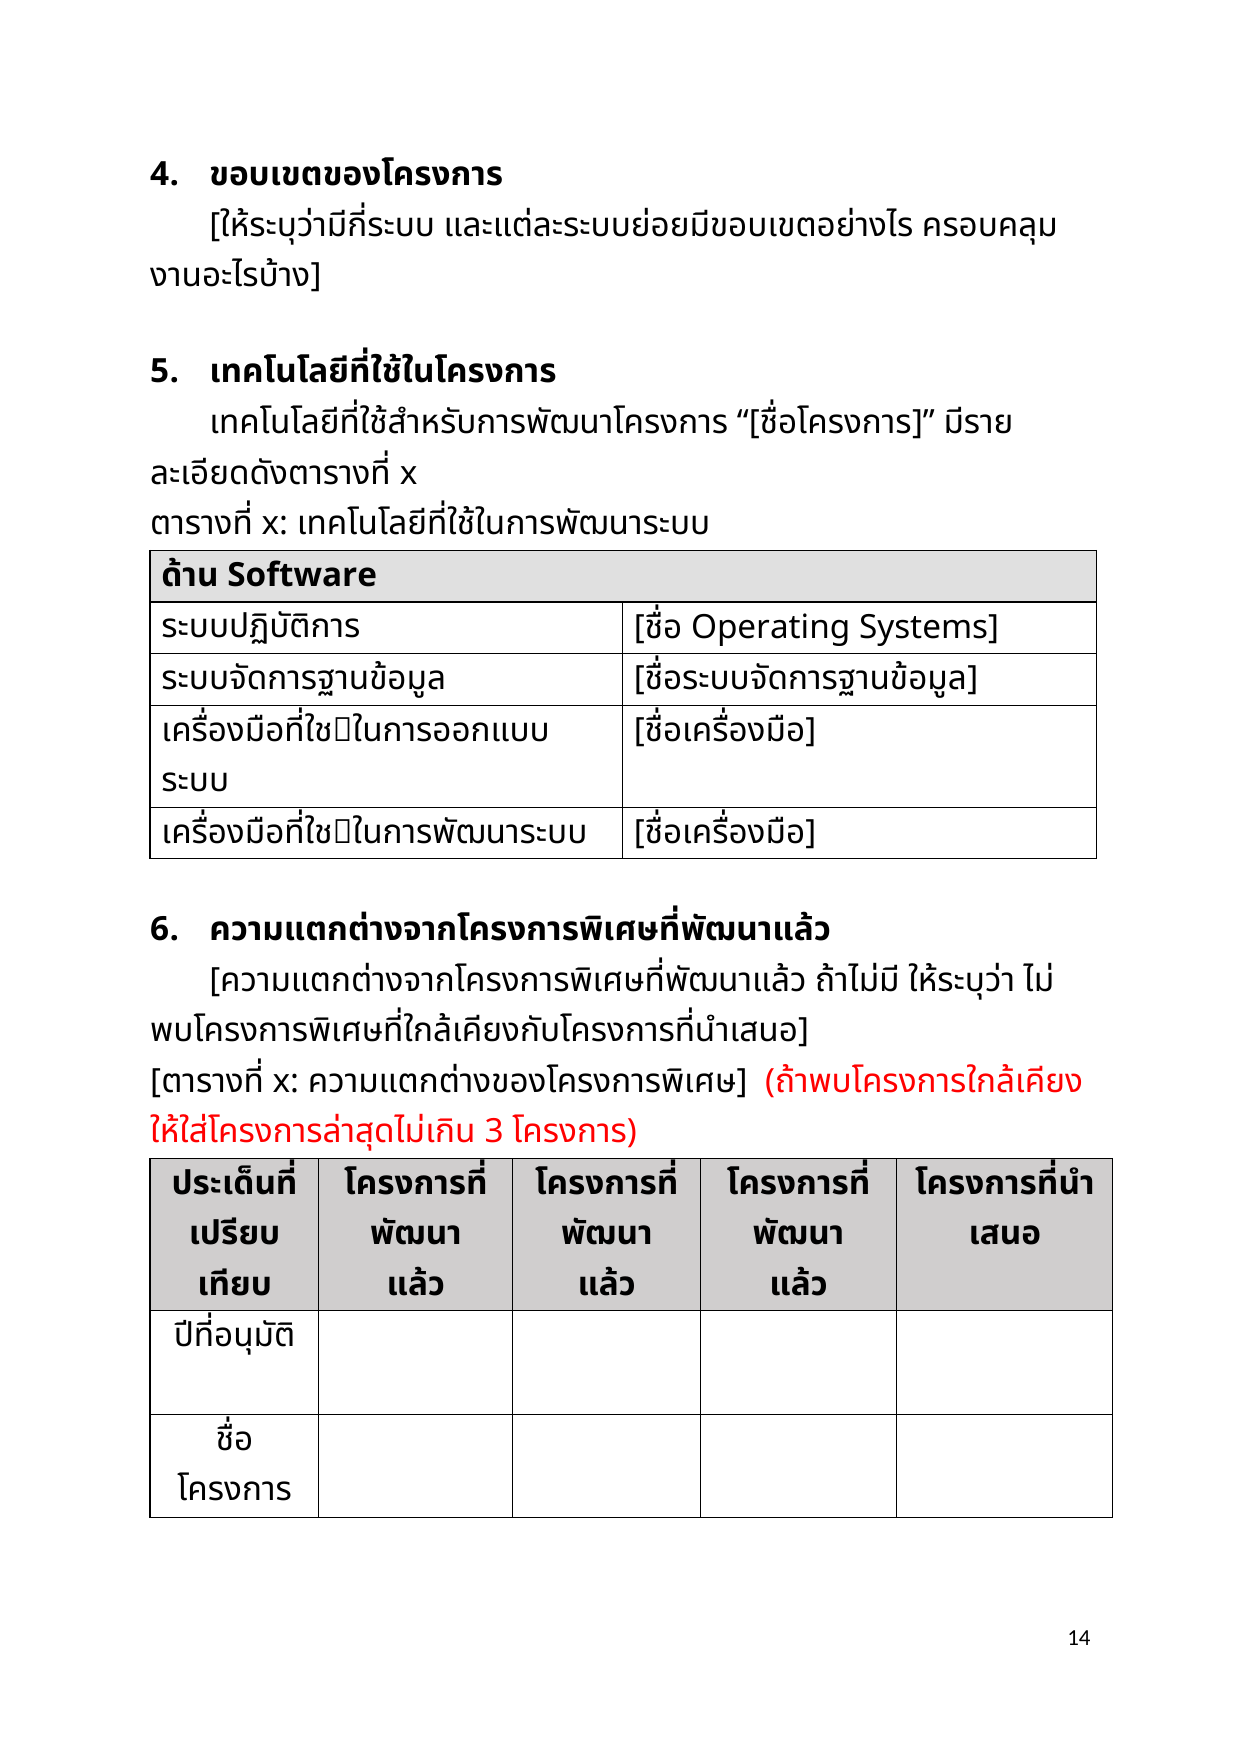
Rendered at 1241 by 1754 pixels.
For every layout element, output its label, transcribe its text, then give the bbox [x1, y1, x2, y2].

table_cell ระบบปฏิบัติการ [151, 603, 622, 653]
table_cell ระบบจัดการฐานข้อมูล [151, 654, 622, 705]
table_header โครงการที่พัฒนา แล้ว [701, 1159, 896, 1310]
table_cell ชื่อโครงการ [151, 1415, 318, 1517]
table_cell [897, 1311, 1112, 1413]
table_cell [ชื่อระบบจัดการฐานข้อมูล] [623, 654, 1096, 705]
table_header ประเด็นที่ เปรียบเทียบ [151, 1159, 318, 1310]
table_cell เครื่องมือที่ใชในการพัฒนาระบบ [151, 808, 622, 858]
table_cell เครื่องมือที่ใชในการออกแบบระบบ [151, 706, 622, 807]
table_cell [ชื่อ Operating Systems] [623, 603, 1096, 653]
table_header ด้าน Software [151, 551, 1096, 601]
table_cell [319, 1415, 512, 1517]
list [ให้ระบุว่ามีกี่ระบบ และแต่ละระบบย่อยมีขอบเขตอย่างไร ครอบคลุมงานอะไรบ้าง] [150, 201, 1090, 302]
table_header โครงการที่พัฒนา แล้ว [513, 1159, 700, 1310]
table_cell ปีที่อนุมัติ [151, 1311, 318, 1413]
table_header โครงการที่พัฒนา แล้ว [319, 1159, 512, 1310]
text ตารางที่ x: เทคโนโลยีที่ใช้ในการพัฒนาระบบ [150, 499, 1090, 550]
subtitle เทคโนโลยีที่ใช้ในโครงการ [150, 347, 1090, 398]
subtitle ขอบเขตของโครงการ [150, 150, 1090, 201]
table_cell [701, 1415, 896, 1517]
table_cell [ชื่อเครื่องมือ] [623, 808, 1096, 858]
table_cell [319, 1311, 512, 1413]
table_cell [513, 1311, 700, 1413]
table_cell [ชื่อเครื่องมือ] [623, 706, 1096, 807]
text เทคโนโลยีที่ใช้สำหรับการพัฒนาโครงการ “[ชื่อโครงการ]” มีรายละเอียดดังตารางที่ x [150, 398, 1090, 499]
table_cell [897, 1415, 1112, 1517]
list [ตารางที่ x: ความแตกต่างของโครงการพิเศษ] (ถ้าพบโครงการใกล้เคียง ให้ใส่โครงการล่าสุดไม่เกิน 3 โครงการ) [150, 1057, 1090, 1158]
list [ความแตกต่างจากโครงการพิเศษที่พัฒนาแล้ว ถ้าไม่มี ให้ระบุว่า ไม่พบโครงการพิเศษที่ใกล้เคียงกับโครงการที่นำเสนอ] [150, 955, 1090, 1057]
table_cell [701, 1311, 896, 1413]
table_cell [513, 1415, 700, 1517]
table_header โครงการที่นำเสนอ [897, 1159, 1112, 1310]
subtitle ความแตกต่างจากโครงการพิเศษที่พัฒนาแล้ว [150, 905, 1090, 955]
